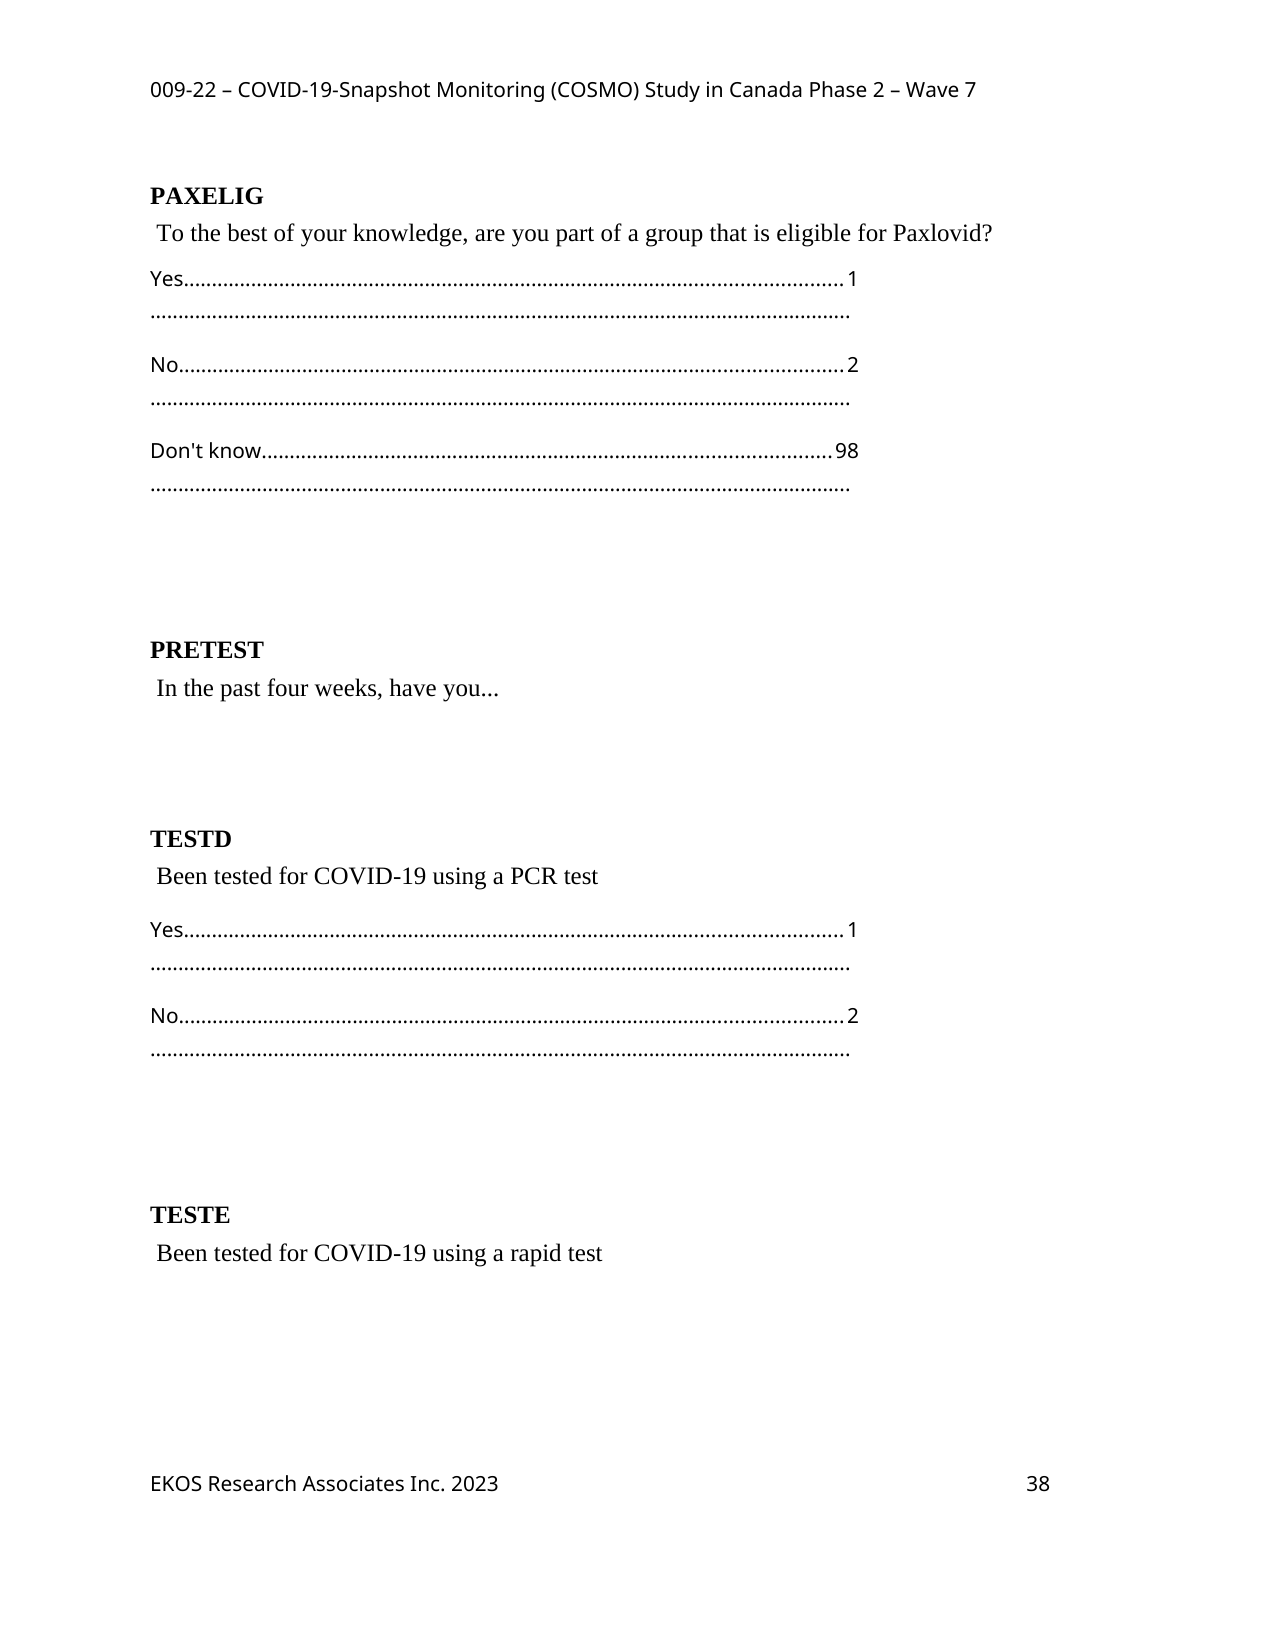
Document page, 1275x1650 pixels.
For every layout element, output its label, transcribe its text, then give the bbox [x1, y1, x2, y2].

text Yes 1 [150, 264, 906, 325]
text In the past four weeks, have you... [150, 673, 1125, 702]
text Been tested for COVID-19 using a rapid test [150, 1238, 1125, 1267]
text Don't know 98 [150, 436, 906, 497]
text TESTD [150, 824, 1125, 853]
text To the best of your knowledge, are you part of a group that is eligible for Paxlovid? [150, 218, 1125, 247]
text PAXELIG [150, 181, 1125, 210]
text TESTE [150, 1201, 1125, 1229]
text Been tested for COVID-19 using a PCR test [150, 861, 1125, 890]
text No 2 [150, 1001, 906, 1062]
text No 2 [150, 350, 906, 411]
text PRETEST [150, 636, 1125, 664]
text Yes 1 [150, 915, 906, 976]
